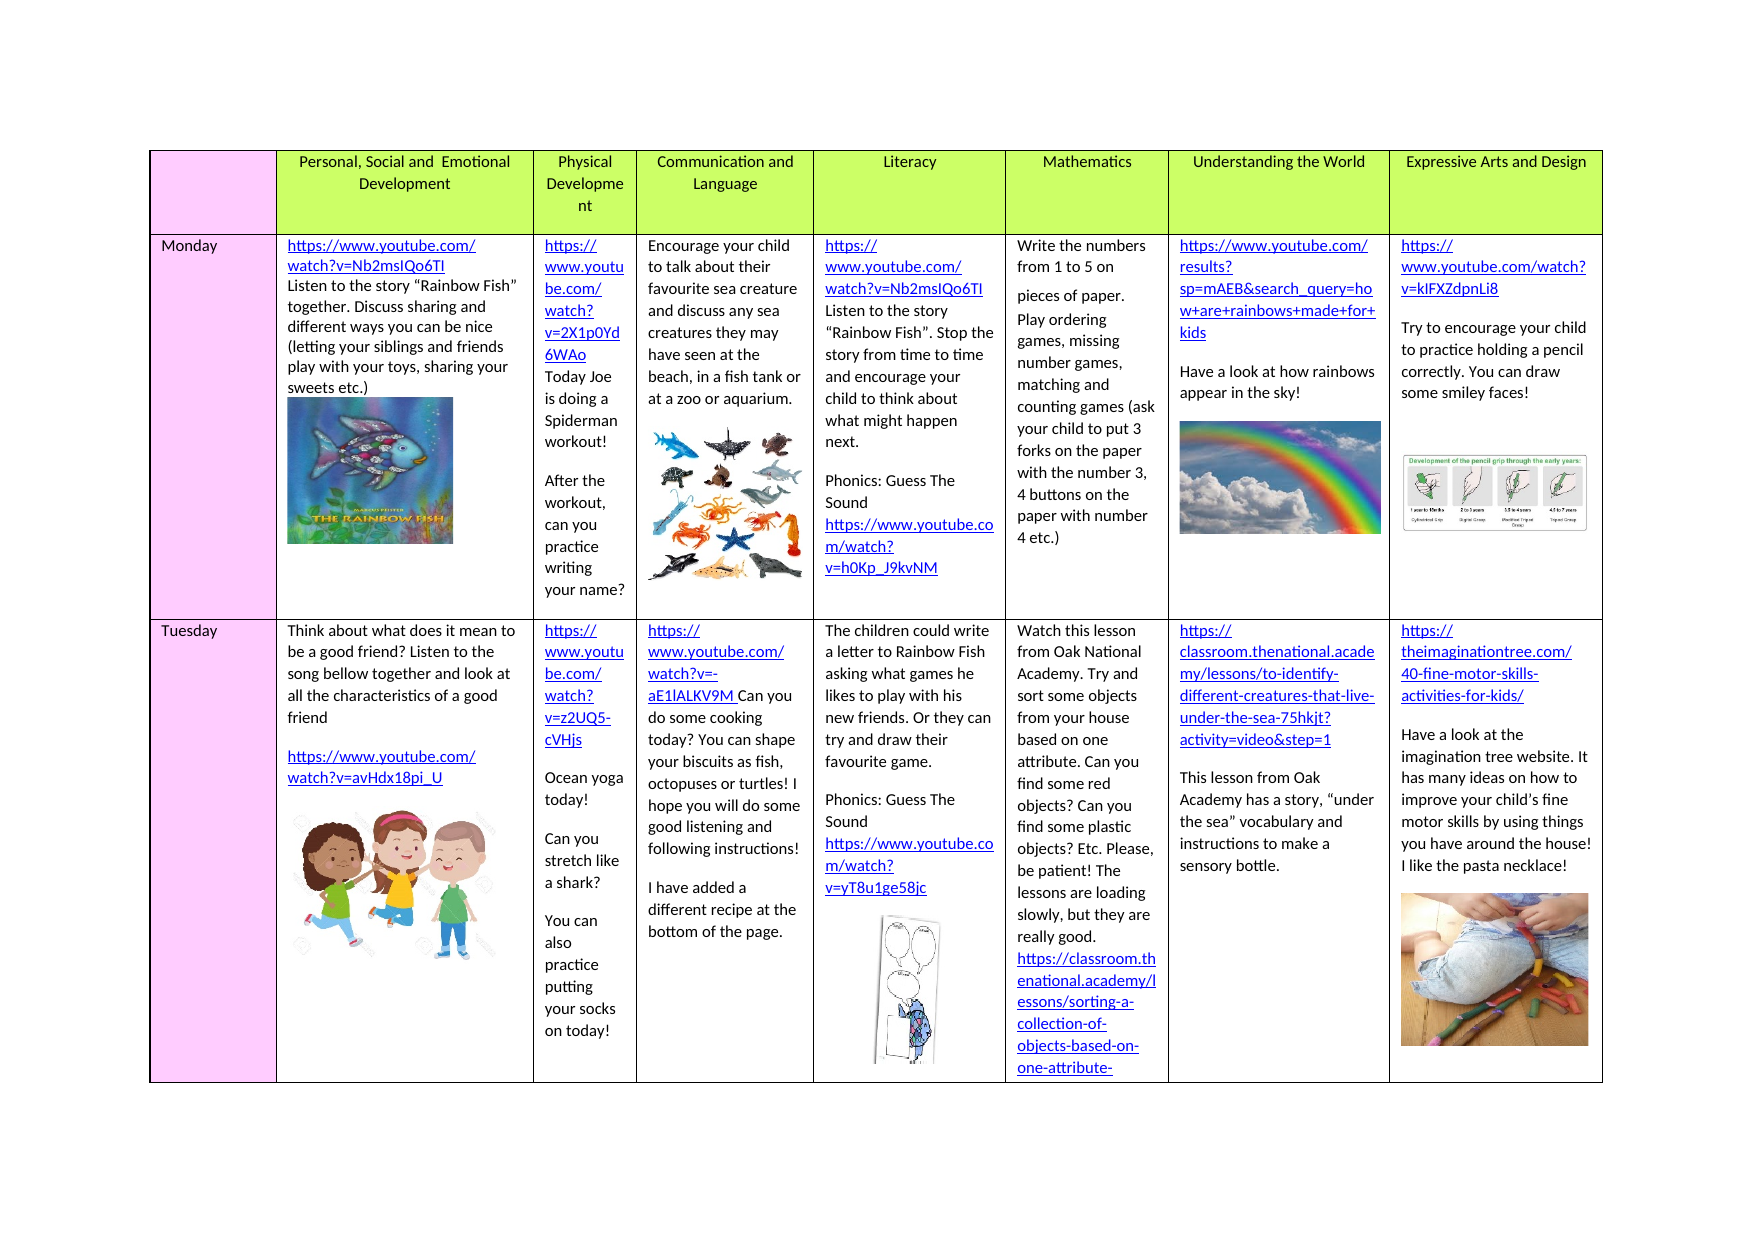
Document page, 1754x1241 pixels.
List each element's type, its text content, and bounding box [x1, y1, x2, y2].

picture [825, 915, 983, 1064]
table_cell Monday [151, 235, 276, 619]
picture [647, 426, 803, 581]
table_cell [1169, 620, 1389, 1082]
picture [1179, 421, 1381, 534]
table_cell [534, 620, 636, 1082]
picture [287, 397, 454, 544]
table_cell https://www.youtube.com/results?sp=mAEB&search_query=how+are+rainbows+made+for+kids Have a look at how rainbows appear in the sky! [1169, 235, 1389, 619]
table_header Physical Development [534, 151, 636, 234]
table_header Expressive Arts and Design [1390, 151, 1602, 234]
table_cell https://www.youtube.com/watch?v=2X1p0Yd6WAo Today Joe is doing a Spiderman workout! After the workout, can you practice writing your name? [534, 235, 636, 619]
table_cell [277, 620, 533, 1082]
table_cell Tuesday [151, 620, 276, 1082]
table_header Mathematics [1006, 151, 1168, 234]
table_header Literacy [814, 151, 1005, 234]
table_header Personal, Social and Emotional Development [277, 151, 533, 234]
picture [1401, 893, 1589, 1046]
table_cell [1390, 620, 1602, 1082]
table_header Understanding the World [1169, 151, 1389, 234]
table_cell https://www.youtube.com/watch?v=Nb2msIQo6TI Listen to the story “Rainbow Fish” together. Discuss sharing and different ways you can be nice (letting your siblings and friends play with your toys, sharing your sweets etc.) [277, 235, 533, 619]
picture [287, 806, 503, 964]
table_cell Encourage your child to talk about their favourite sea creature and discuss any sea creatures they may have seen at the beach, in a fish tank or at a zoo or aquarium. [637, 235, 813, 619]
table_header [151, 151, 276, 234]
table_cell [637, 620, 813, 1082]
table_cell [814, 620, 1005, 1082]
table_header Communication and Language [637, 151, 813, 234]
table_cell https://www.youtube.com/watch?v=kIFXZdpnLi8 Try to encourage your child to practice holding a pencil correctly. You can draw some smiley faces! [1390, 235, 1602, 619]
table_cell https://www.youtube.com/watch?v=Nb2msIQo6TI Listen to the story “Rainbow Fish”. Stop the story from time to time and encourage your child to think about what might happen next. Phonics: Guess The Sound https://www.youtube.com/watch?v=h0Kp_J9kvNM [814, 235, 1005, 619]
picture [1401, 451, 1590, 534]
table_cell Write the numbers from 1 to 5 on pieces of paper. Play ordering games, missing number games, matching and counting games (ask your child to put 3 forks on the paper with the number 3, 4 buttons on the paper with number 4 etc.) [1006, 235, 1168, 619]
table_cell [1006, 620, 1168, 1082]
